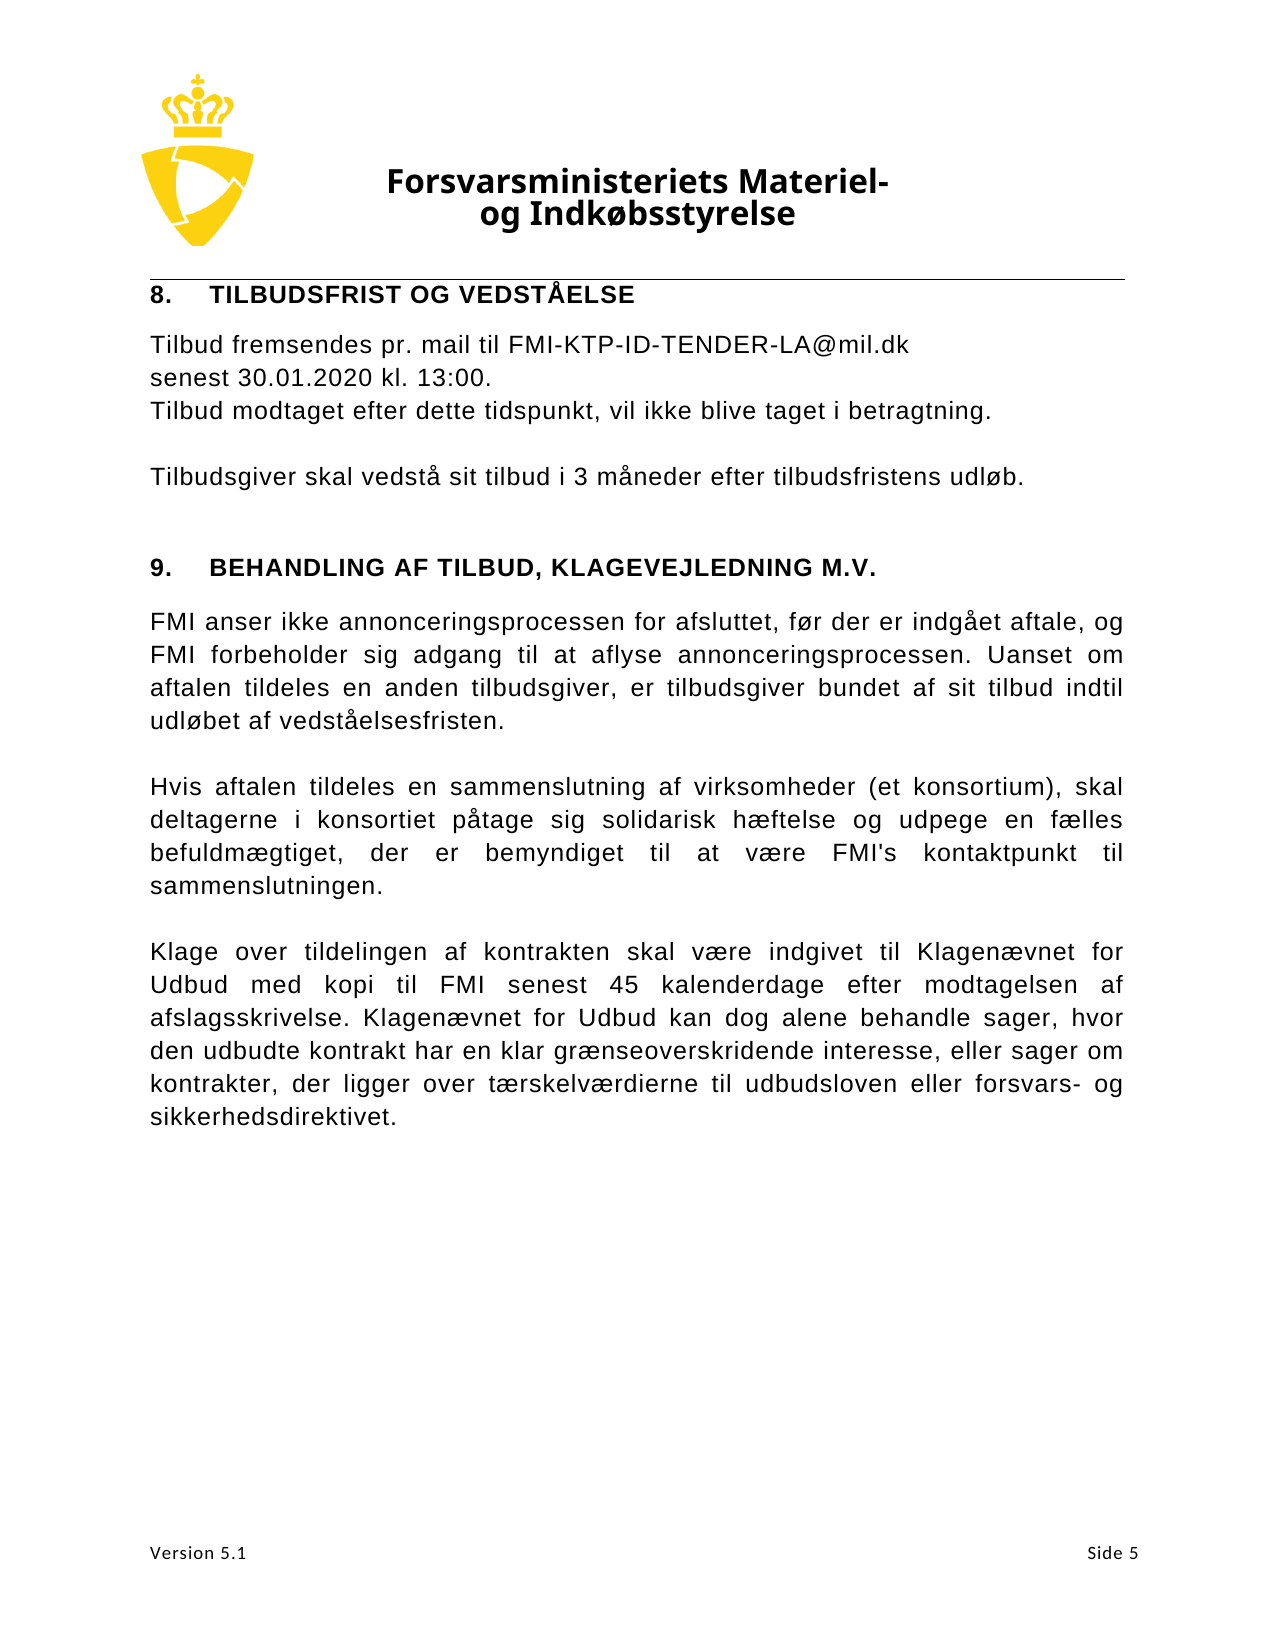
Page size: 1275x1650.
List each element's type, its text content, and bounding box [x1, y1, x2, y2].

text Tilbud fremsendes pr. mail til FMI-KTP-ID-TENDER-LA@mil.dk [150, 329, 1125, 358]
text Tilbud modtaget efter dette tidspunkt, vil ikke blive taget i betragtning. [150, 396, 1125, 424]
text Klage over tildelingen af kontrakten skal være indgivet til Klagenævnet for Udbud med kopi til FMI senest 45 kalenderdage efter modtagelsen af afslagsskrivelse. Klagenævnet for Udbud kan dog alene behandle sager, hvor den udbudte kontrakt har en klar grænseoverskridende interesse, eller sager om kontrakter, der ligger over tærskelværdierne til udbudsloven eller forsvars- og sikkerhedsdirektivet. [150, 937, 1125, 1131]
subtitle tilbudsfrist og Vedståelse [150, 280, 1125, 308]
text Hvis aftalen tildeles en sammenslutning af virksomheder (et konsortium), skal deltagerne i konsortiet påtage sig solidarisk hæftelse og udpege en fælles befuldmægtiget, der er bemyndiget til at være FMI's kontaktpunkt til sammenslutningen. [150, 772, 1125, 899]
text senest 30.01.2020 kl. 13:00. [150, 363, 1125, 391]
text Tilbudsgiver skal vedstå sit tilbud i 3 måneder efter tilbudsfristens udløb. [150, 462, 1125, 490]
text FMI anser ikke annonceringsprocessen for afsluttet, før der er indgået aftale, og FMI forbeholder sig adgang til at aflyse annonceringsprocessen. Uanset om aftalen tildeles en anden tilbudsgiver, er tilbudsgiver bundet af sit tilbud indtil udløbet af vedståelsesfristen. [150, 607, 1125, 734]
subtitle Behandling af tilbud, klagevejledning m.v. [150, 553, 1125, 581]
picture [141, 74, 254, 246]
